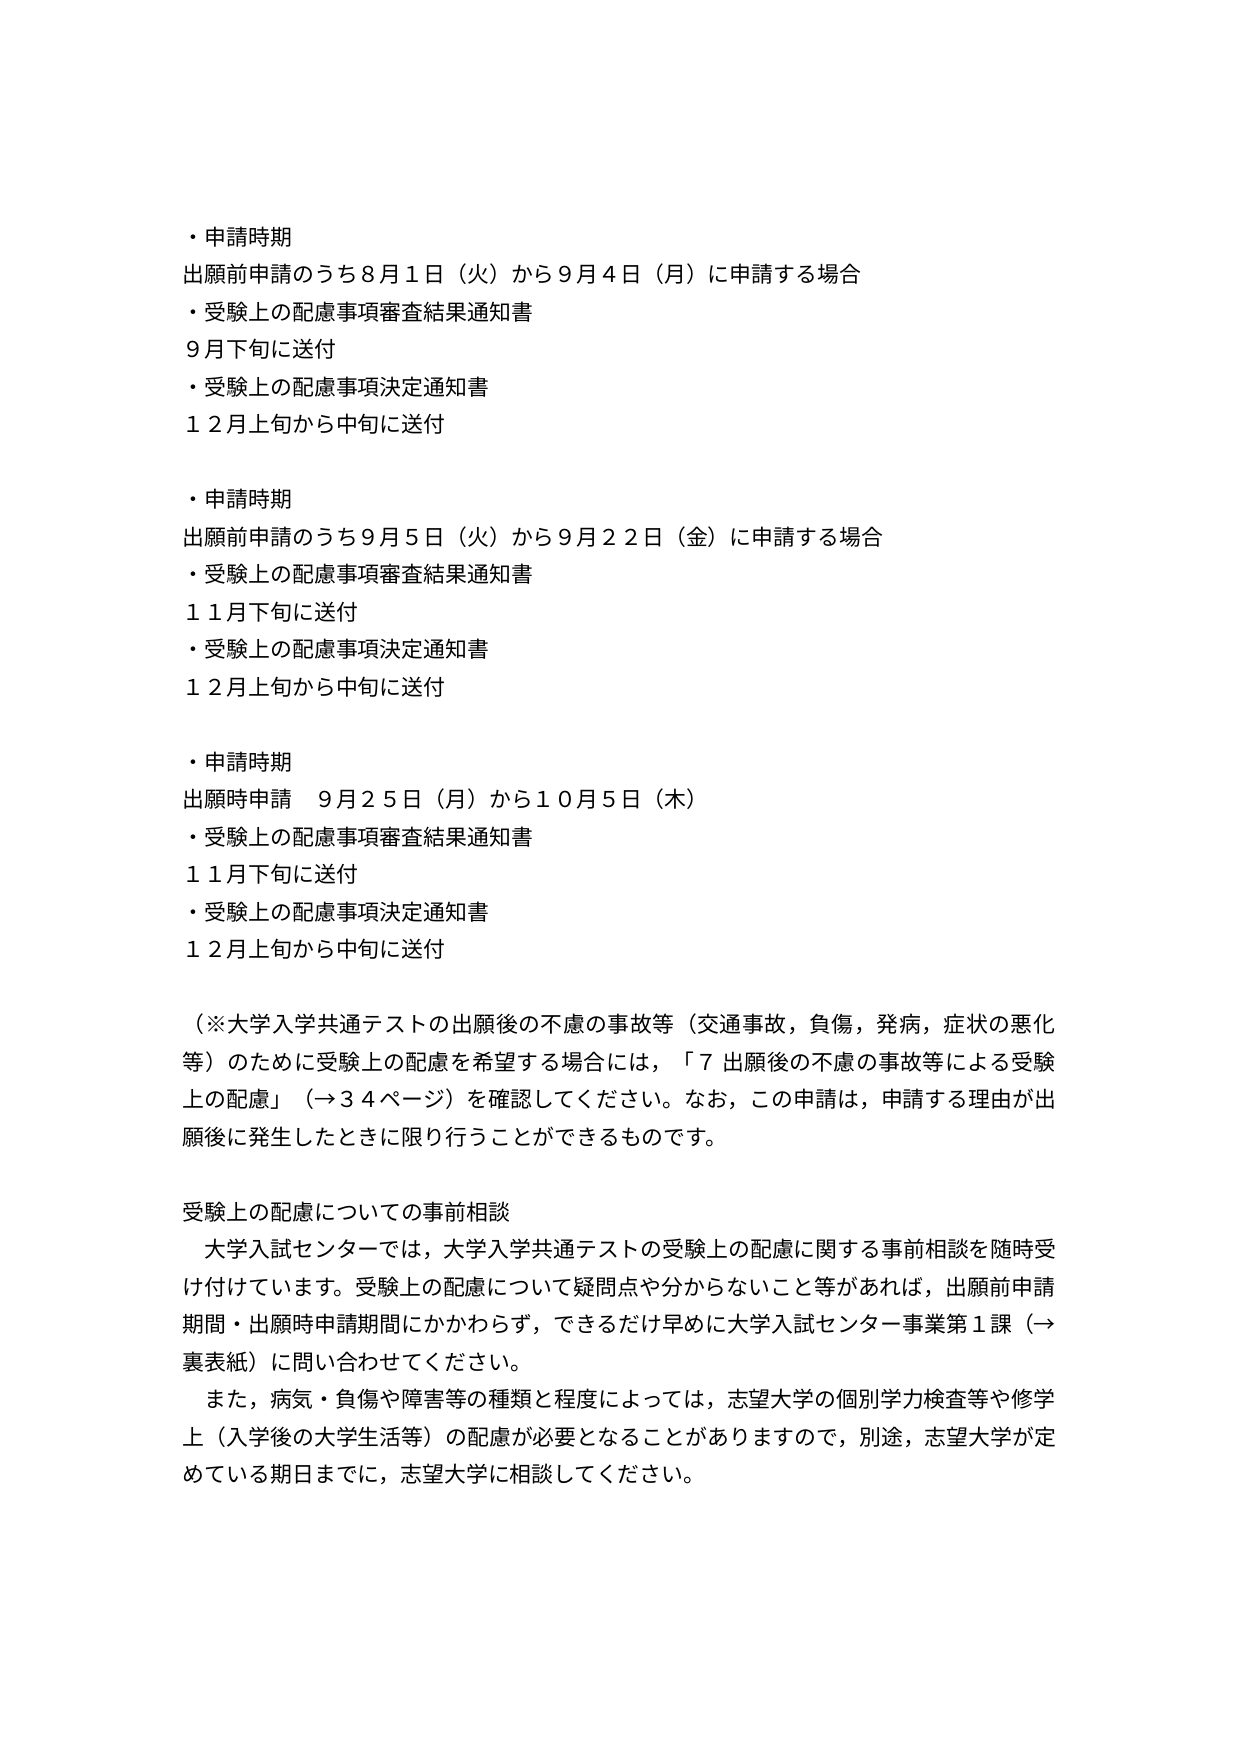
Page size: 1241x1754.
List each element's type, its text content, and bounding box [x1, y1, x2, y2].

text 出願前申請のうち９月５日（火）から９月２２日（金）に申請する場合 [183, 517, 1058, 554]
text １２月上旬から中旬に送付 [183, 404, 1058, 442]
text ９月下旬に送付 [183, 329, 1058, 367]
text （※大学入学共通テストの出願後の不慮の事故等（交通事故，負傷，発病，症状の悪化等）のために受験上の配慮を希望する場合には，「７ 出願後の不慮の事故等による受験上の配慮」（→３４ページ）を確認してください。なお，この申請は，申請する理由が出願後に発生したときに限り行うことができるものです。 [183, 1004, 1058, 1154]
text ・受験上の配慮事項審査結果通知書 [183, 292, 1058, 329]
text 出願時申請 ９月２５日（月）から１０月５日（木） [183, 779, 1058, 817]
text また，病気・負傷や障害等の種類と程度によっては，志望大学の個別学力検査等や修学上（入学後の大学生活等）の配慮が必要となることがありますので，別途，志望大学が定めている期日までに，志望大学に相談してください。 [183, 1379, 1058, 1492]
text ・受験上の配慮事項決定通知書 [183, 892, 1058, 929]
text ・受験上の配慮事項決定通知書 [183, 367, 1058, 404]
text ・受験上の配慮事項審査結果通知書 [183, 817, 1058, 854]
text ・申請時期 [183, 742, 1058, 779]
text １２月上旬から中旬に送付 [183, 667, 1058, 704]
text ・受験上の配慮事項審査結果通知書 [183, 554, 1058, 592]
text 大学入試センターでは，大学入学共通テストの受験上の配慮に関する事前相談を随時受け付けています。受験上の配慮について疑問点や分からないこと等があれば，出願前申請期間・出願時申請期間にかかわらず，できるだけ早めに大学入試センター事業第１課（→裏表紙）に問い合わせてください。 [183, 1229, 1058, 1379]
text 受験上の配慮についての事前相談 [183, 1192, 1058, 1229]
text ・受験上の配慮事項決定通知書 [183, 629, 1058, 667]
text ・申請時期 [183, 479, 1058, 517]
text ・申請時期 [183, 217, 1058, 254]
text 出願前申請のうち８月１日（火）から９月４日（月）に申請する場合 [183, 254, 1058, 292]
text １１月下旬に送付 [183, 592, 1058, 629]
text １２月上旬から中旬に送付 [183, 929, 1058, 967]
text １１月下旬に送付 [183, 854, 1058, 892]
